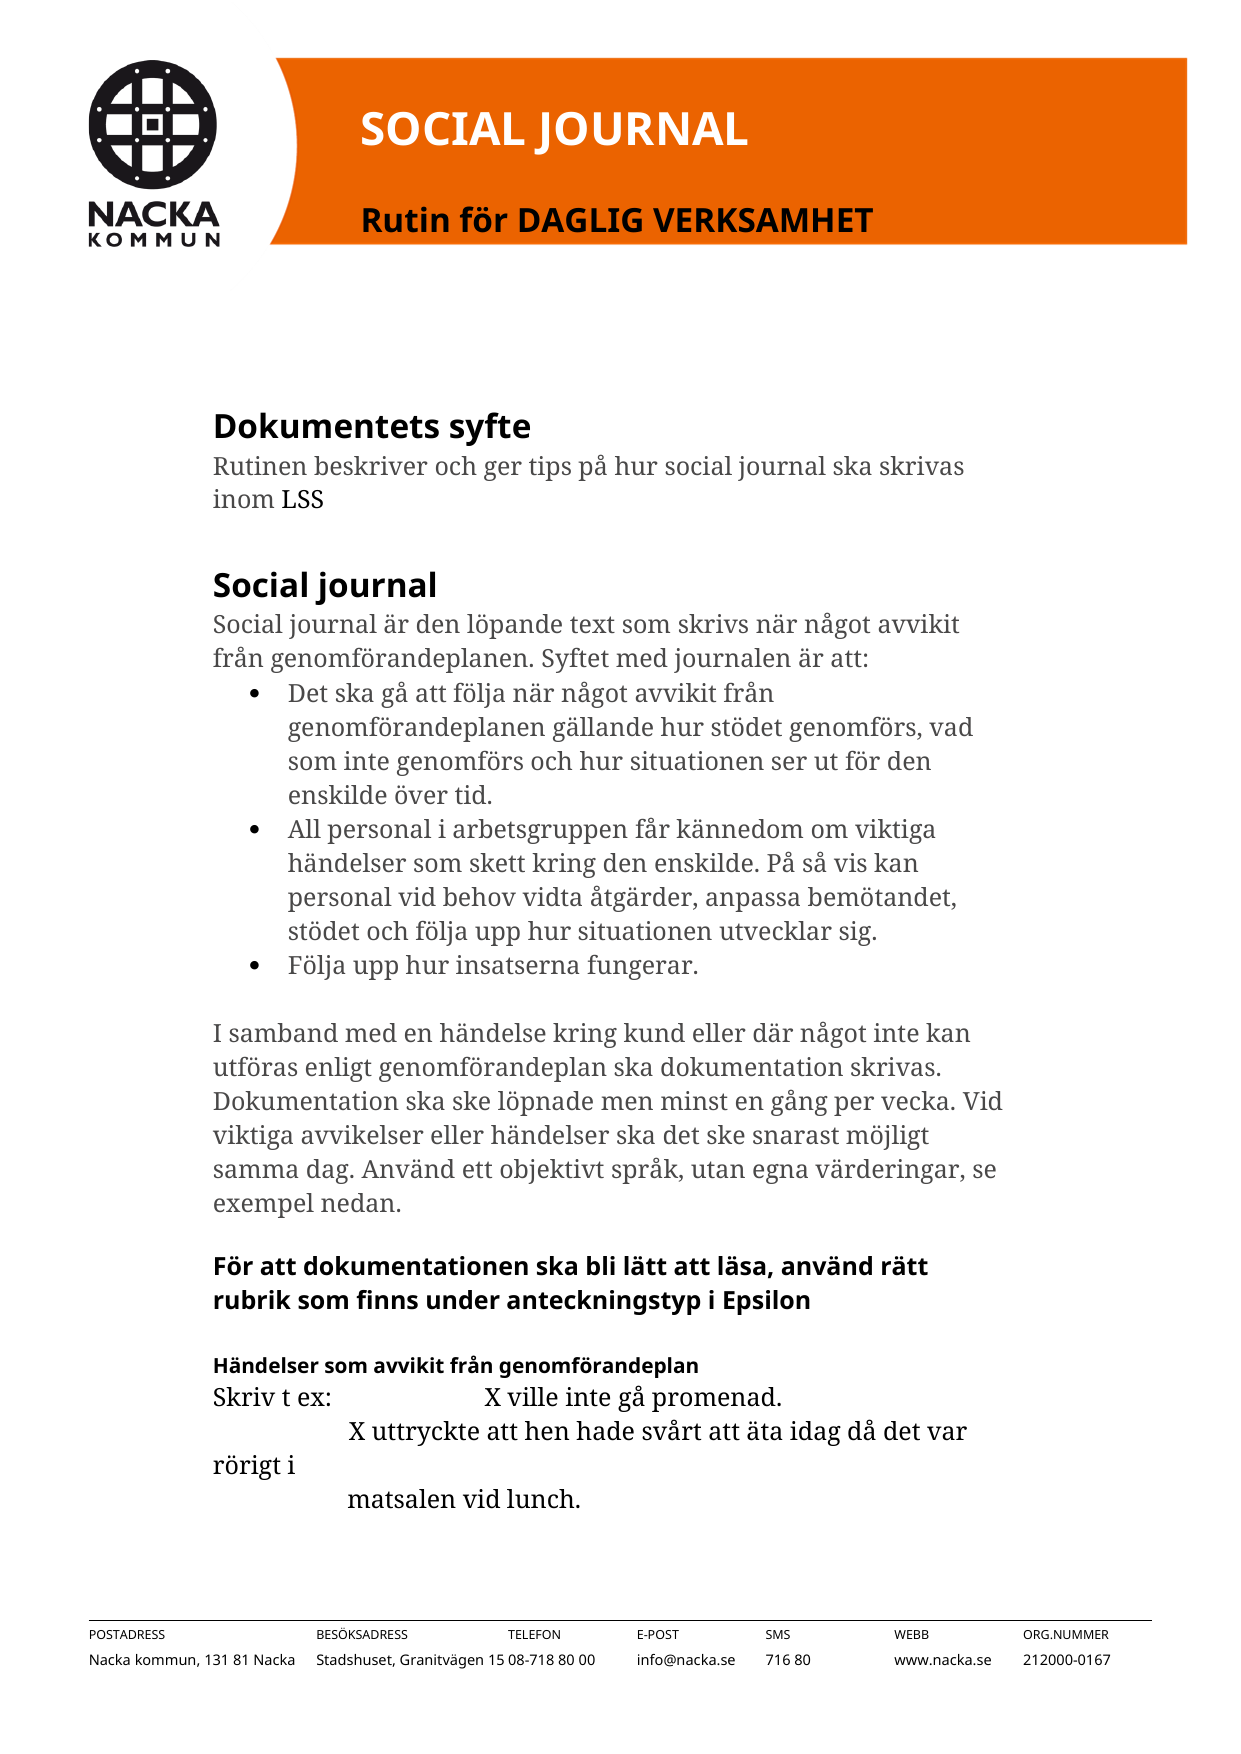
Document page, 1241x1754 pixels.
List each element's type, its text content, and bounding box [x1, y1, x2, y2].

list All personal i arbetsgruppen får kännedom om viktiga händelser som skett kring den enskilde. På så vis kan personal vid behov vidta åtgärder, anpassa bemötandet, stödet och följa upp hur situationen utvecklar sig. [250, 811, 1004, 948]
text Social journal [213, 562, 1004, 607]
text Händelser som avvikit från genomförandeplan Skriv t ex: X ville inte gå promenad. X uttryckte att hen hade svårt att äta idag då det var rörigt i [213, 1351, 1004, 1482]
list Det ska gå att följa när något avvikit från genomförandeplanen gällande hur stödet genomförs, vad som inte genomförs och hur situationen ser ut för den enskilde över tid. [250, 675, 1004, 811]
text Rutinen beskriver och ger tips på hur social journal ska skrivas inom LSS [213, 448, 1004, 516]
list Följa upp hur insatserna fungerar. [250, 948, 1004, 982]
picture [1, 1, 1239, 291]
text matsalen vid lunch. [213, 1482, 1004, 1516]
text Social journal är den löpande text som skrivs när något avvikit från genomförandeplanen. Syftet med journalen är att: [213, 607, 1004, 675]
text Dokumentets syfte [213, 403, 1004, 448]
text I samband med en händelse kring kund eller där något inte kan utföras enligt genomförandeplan ska dokumentation skrivas. Dokumentation ska ske löpnade men minst en gång per vecka. Vid viktiga avvikelser eller händelser ska det ske snarast möjligt samma dag. Använd ett objektivt språk, utan egna värderingar, se exempel nedan. [213, 1016, 1004, 1249]
text För att dokumentationen ska bli lätt att läsa, använd rätt rubrik som finns under anteckningstyp i Epsilon [213, 1249, 1004, 1351]
